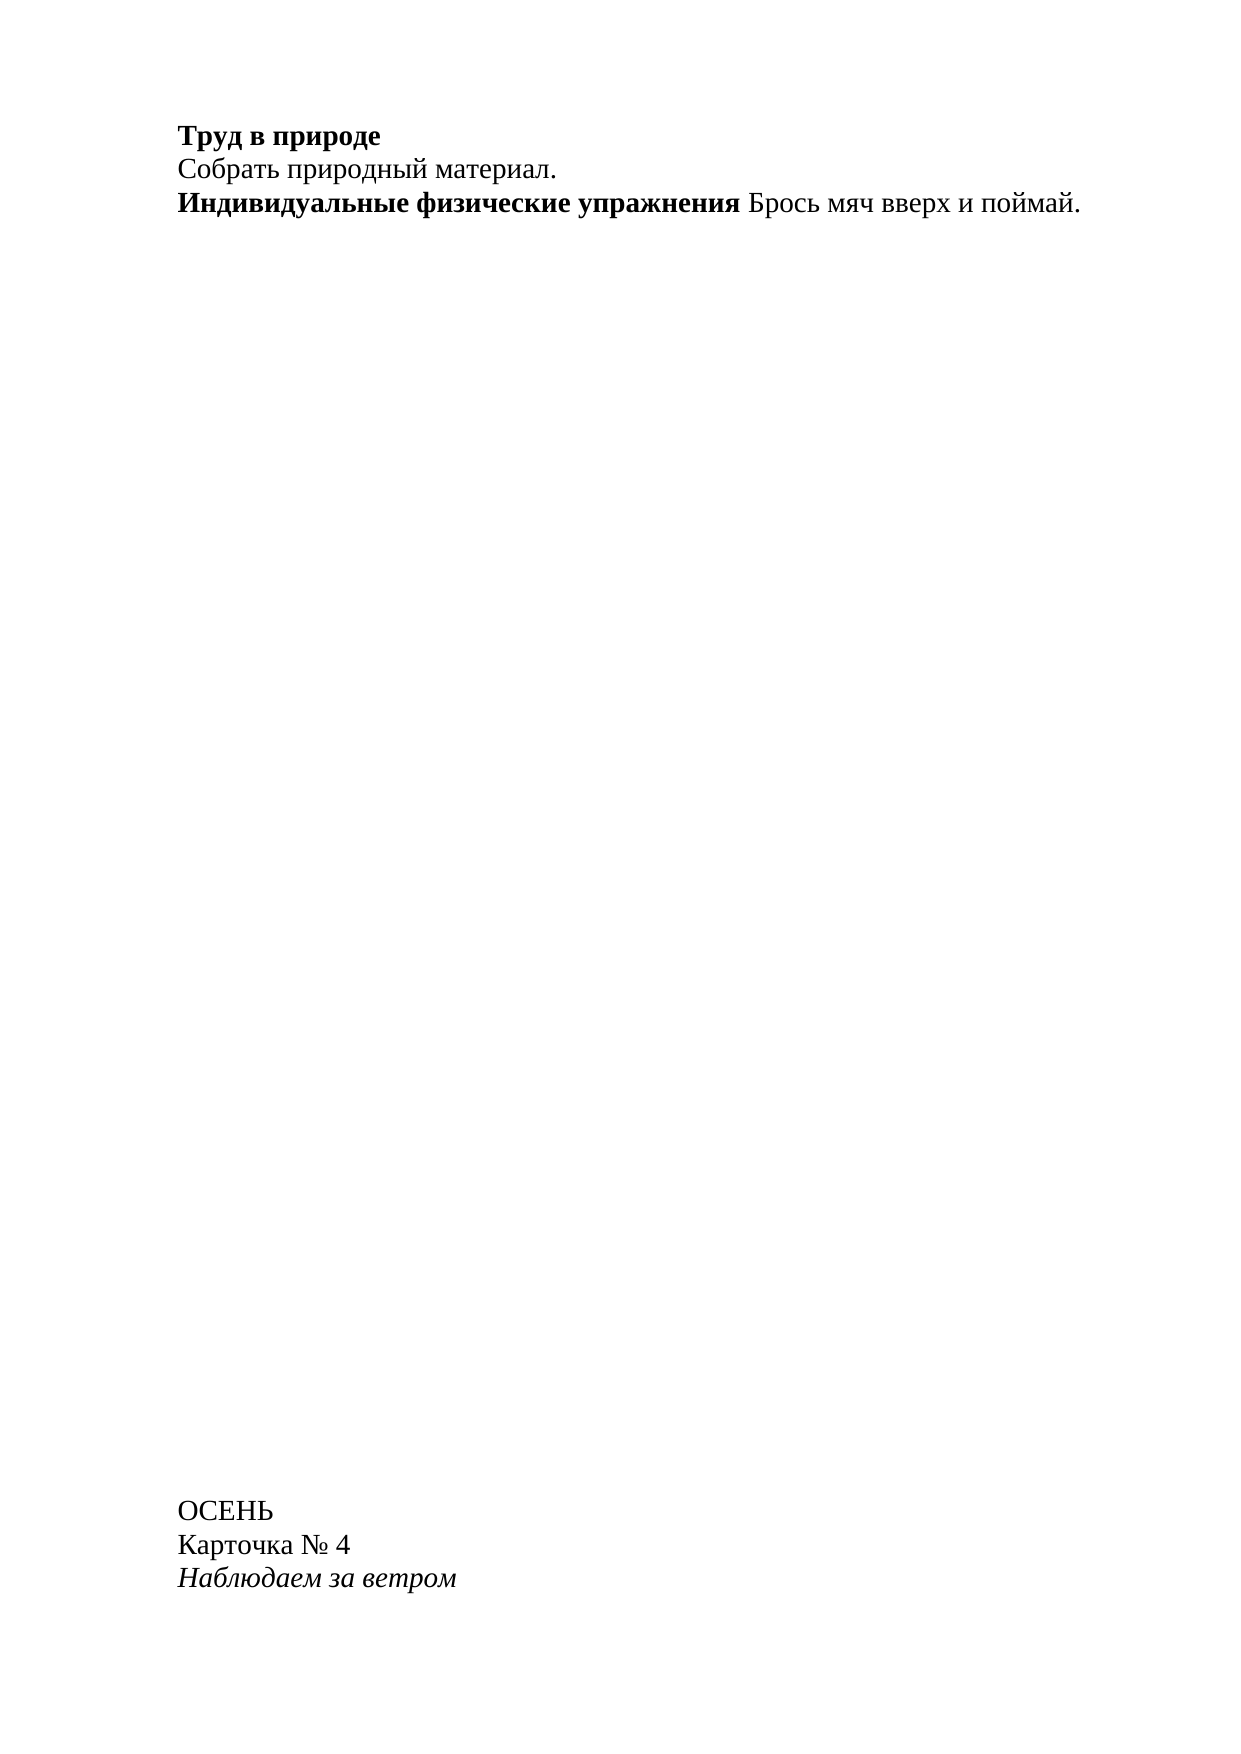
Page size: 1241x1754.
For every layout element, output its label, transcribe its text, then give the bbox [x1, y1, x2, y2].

text Наблюдаем за ветром [177, 1560, 1152, 1594]
text Труд в природе [177, 118, 1152, 152]
text Собрать природный материал. [177, 152, 1152, 185]
text ОСЕНЬ [177, 1493, 1152, 1527]
text Индивидуальные физические упражнения Брось мяч вверх и поймай. [177, 185, 1152, 219]
text Карточка № 4 [177, 1527, 1152, 1560]
